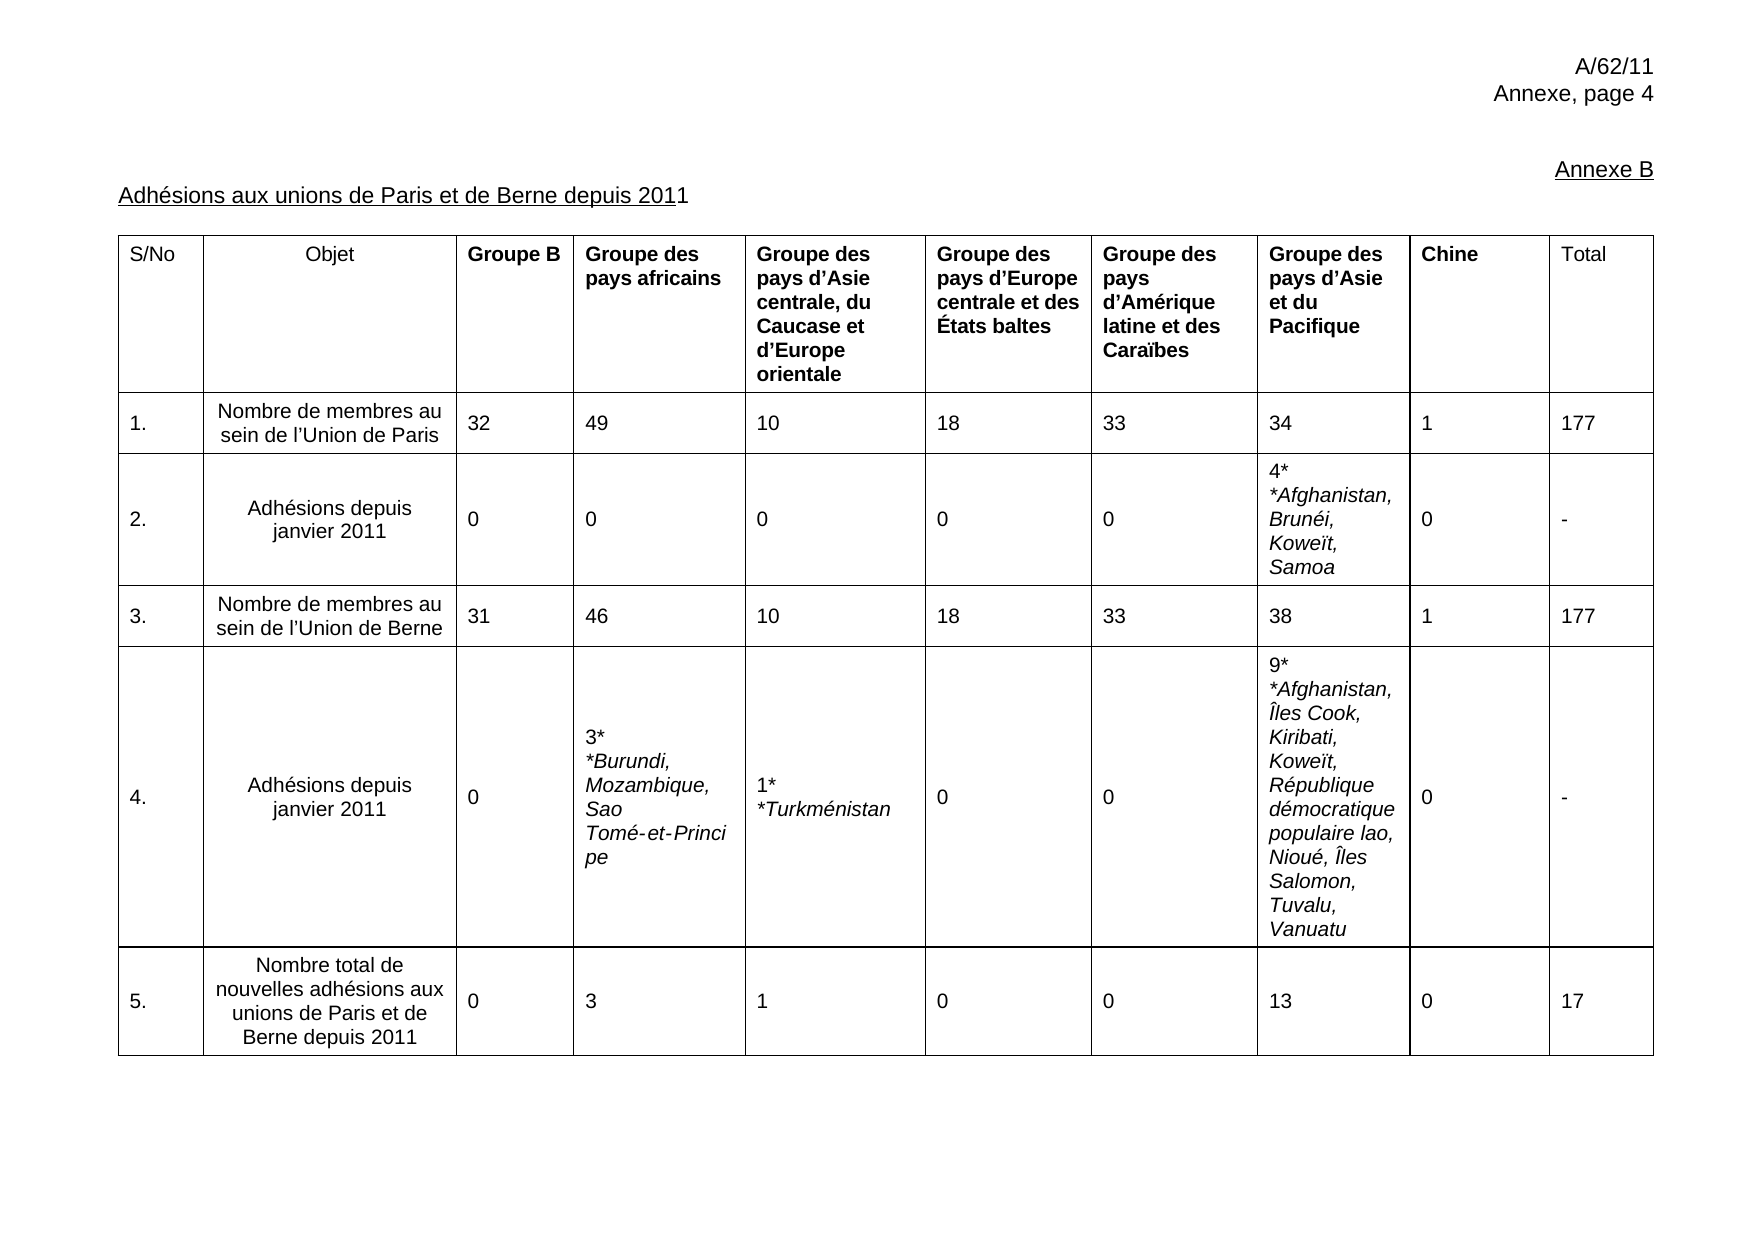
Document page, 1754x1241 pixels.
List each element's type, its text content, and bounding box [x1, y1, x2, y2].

table_header Groupe des pays d’Europe centrale et des États baltes [926, 236, 1091, 392]
table_header Total [1550, 236, 1653, 392]
table_cell 46 [574, 586, 745, 646]
table_header Groupe des pays d’Asie et du Pacifique [1258, 236, 1409, 392]
table_header Objet [204, 236, 456, 392]
table_header Groupe des pays d’Asie centrale, du Caucase et d’Europe orientale [746, 236, 925, 392]
table_header S/No [119, 236, 203, 392]
table_cell 0 [574, 454, 745, 585]
table_cell [119, 393, 203, 452]
table_cell 0 [457, 647, 573, 946]
table_cell 10 [746, 586, 925, 646]
table_cell 0 [1411, 948, 1549, 1055]
table_cell 177 [1550, 586, 1653, 646]
table_cell 32 [457, 393, 573, 452]
table_cell 4* *Afghanistan, Brunéi, Koweït, Samoa [1258, 454, 1409, 585]
table_cell - [1550, 647, 1653, 946]
table_cell Adhésions depuis janvier 2011 [204, 647, 456, 946]
table_cell 0 [926, 454, 1091, 585]
table_cell 31 [457, 586, 573, 646]
table_cell 0 [1092, 647, 1257, 946]
table_cell [119, 647, 203, 946]
table_cell 0 [926, 647, 1091, 946]
table_cell 3 [574, 948, 745, 1055]
table_cell 0 [1411, 647, 1549, 946]
table_cell 34 [1258, 393, 1409, 452]
table_cell 0 [746, 454, 925, 585]
table_header Groupe des pays africains [574, 236, 745, 392]
table_cell 177 [1550, 393, 1653, 452]
table_cell 18 [926, 586, 1091, 646]
table_cell Nombre de membres au sein de l’Union de Berne [204, 586, 456, 646]
table_cell 33 [1092, 586, 1257, 646]
table_header Groupe B [457, 236, 573, 392]
table_cell [119, 586, 203, 646]
table_cell 0 [1411, 454, 1549, 585]
table_cell 10 [746, 393, 925, 452]
table_cell 18 [926, 393, 1091, 452]
table_cell Adhésions depuis janvier 2011 [204, 454, 456, 585]
table_cell 0 [1092, 454, 1257, 585]
table_cell [119, 948, 203, 1055]
table_cell 38 [1258, 586, 1409, 646]
text Annexe B [118, 156, 1654, 182]
table_header Chine [1411, 236, 1549, 392]
table_cell 13 [1258, 948, 1409, 1055]
table_cell - [1550, 454, 1653, 585]
table_cell 0 [457, 948, 573, 1055]
table_cell 1 [746, 948, 925, 1055]
table_cell Nombre de membres au sein de l’Union de Paris [204, 393, 456, 452]
table_cell 9* *Afghanistan, Îles Cook, Kiribati, Koweït, République démocratique populaire lao, Nioué, Îles Salomon, Tuvalu, Vanuatu [1258, 647, 1409, 946]
table_cell 0 [457, 454, 573, 585]
table_header Groupe des pays d’Amérique latine et des Caraïbes [1092, 236, 1257, 392]
table_cell 1 [1411, 586, 1549, 646]
table_cell 0 [1092, 948, 1257, 1055]
table_cell 49 [574, 393, 745, 452]
table_cell 33 [1092, 393, 1257, 452]
table_cell 1* *Turkménistan [746, 647, 925, 946]
table_cell Nombre total de nouvelles adhésions aux unions de Paris et de Berne depuis 2011 [204, 948, 456, 1055]
text Adhésions aux unions de Paris et de Berne depuis 2011 [118, 182, 1654, 208]
table_cell 1 [1411, 393, 1549, 452]
table_cell 0 [926, 948, 1091, 1055]
table_cell 17 [1550, 948, 1653, 1055]
table_cell 3* *Burundi, Mozambique, Sao Tomé-et-Principe [574, 647, 745, 946]
table_cell [119, 454, 203, 585]
